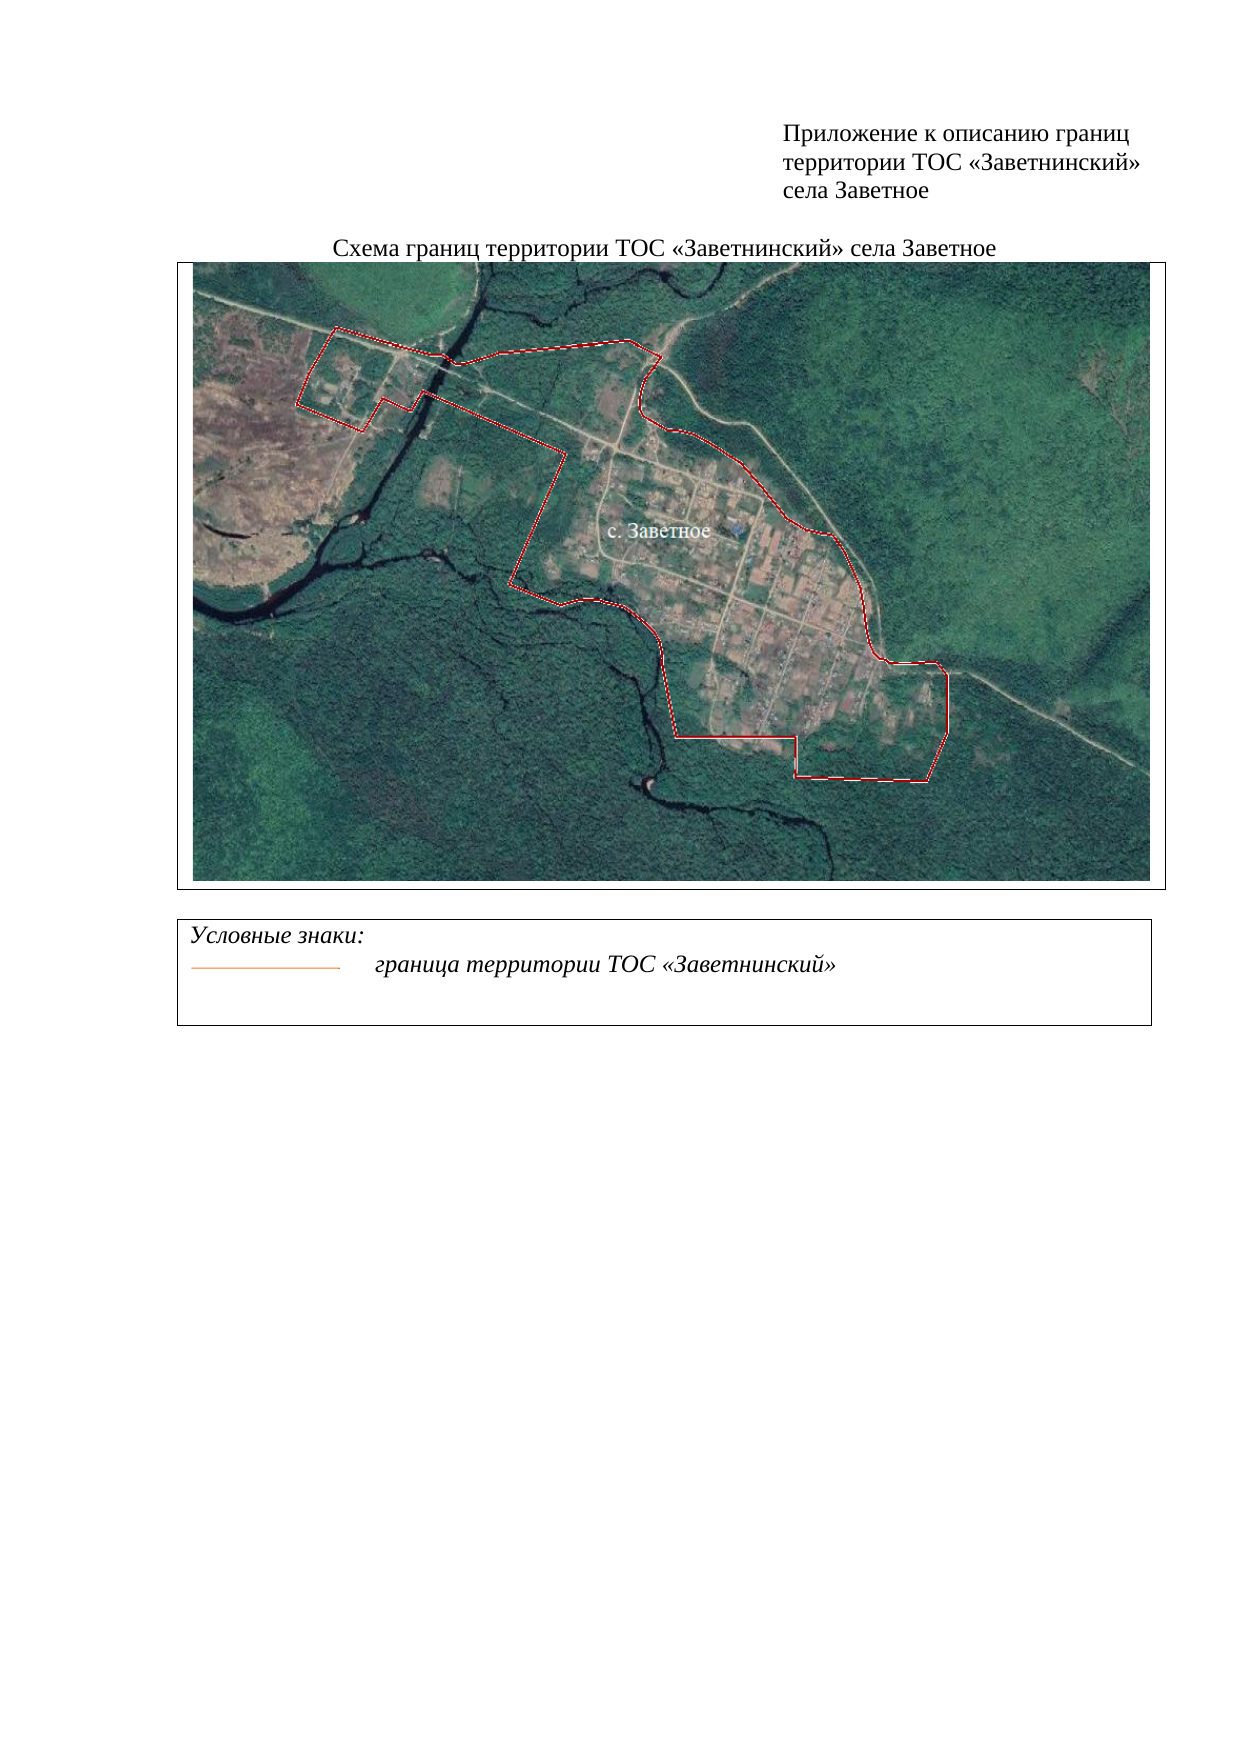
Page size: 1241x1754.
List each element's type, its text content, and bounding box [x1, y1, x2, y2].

table_header [178, 263, 1165, 889]
picture [192, 262, 1150, 881]
table_header Условные знаки: граница территории ТОС «Заветнинский» [178, 920, 1151, 1025]
text Схема границ территории ТОС «Заветнинский» села Заветное [177, 233, 1152, 262]
text Приложение к описанию границ территории ТОС «Заветнинский» села Заветное [783, 118, 1152, 204]
